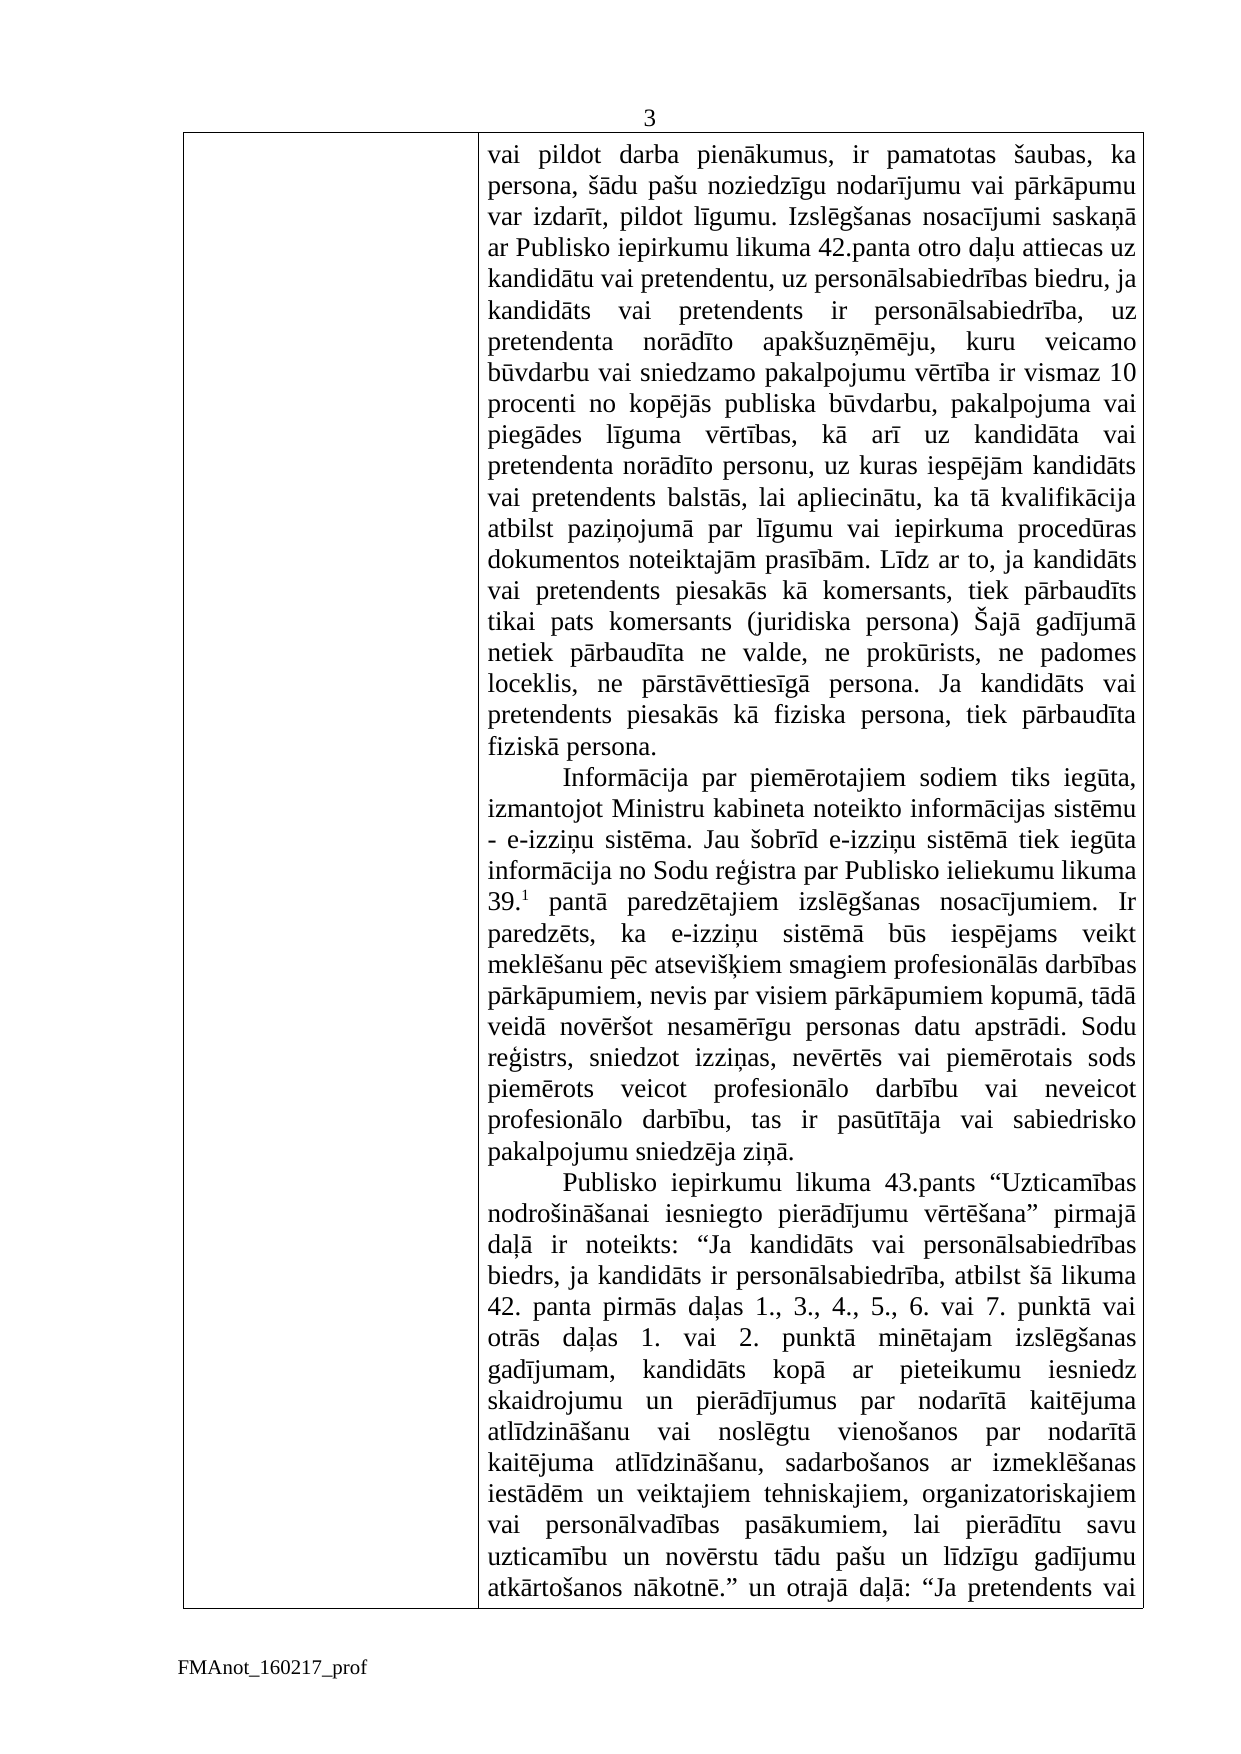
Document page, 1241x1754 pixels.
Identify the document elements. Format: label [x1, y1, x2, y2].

table_cell [184, 133, 478, 1608]
table_cell [479, 133, 1143, 1608]
